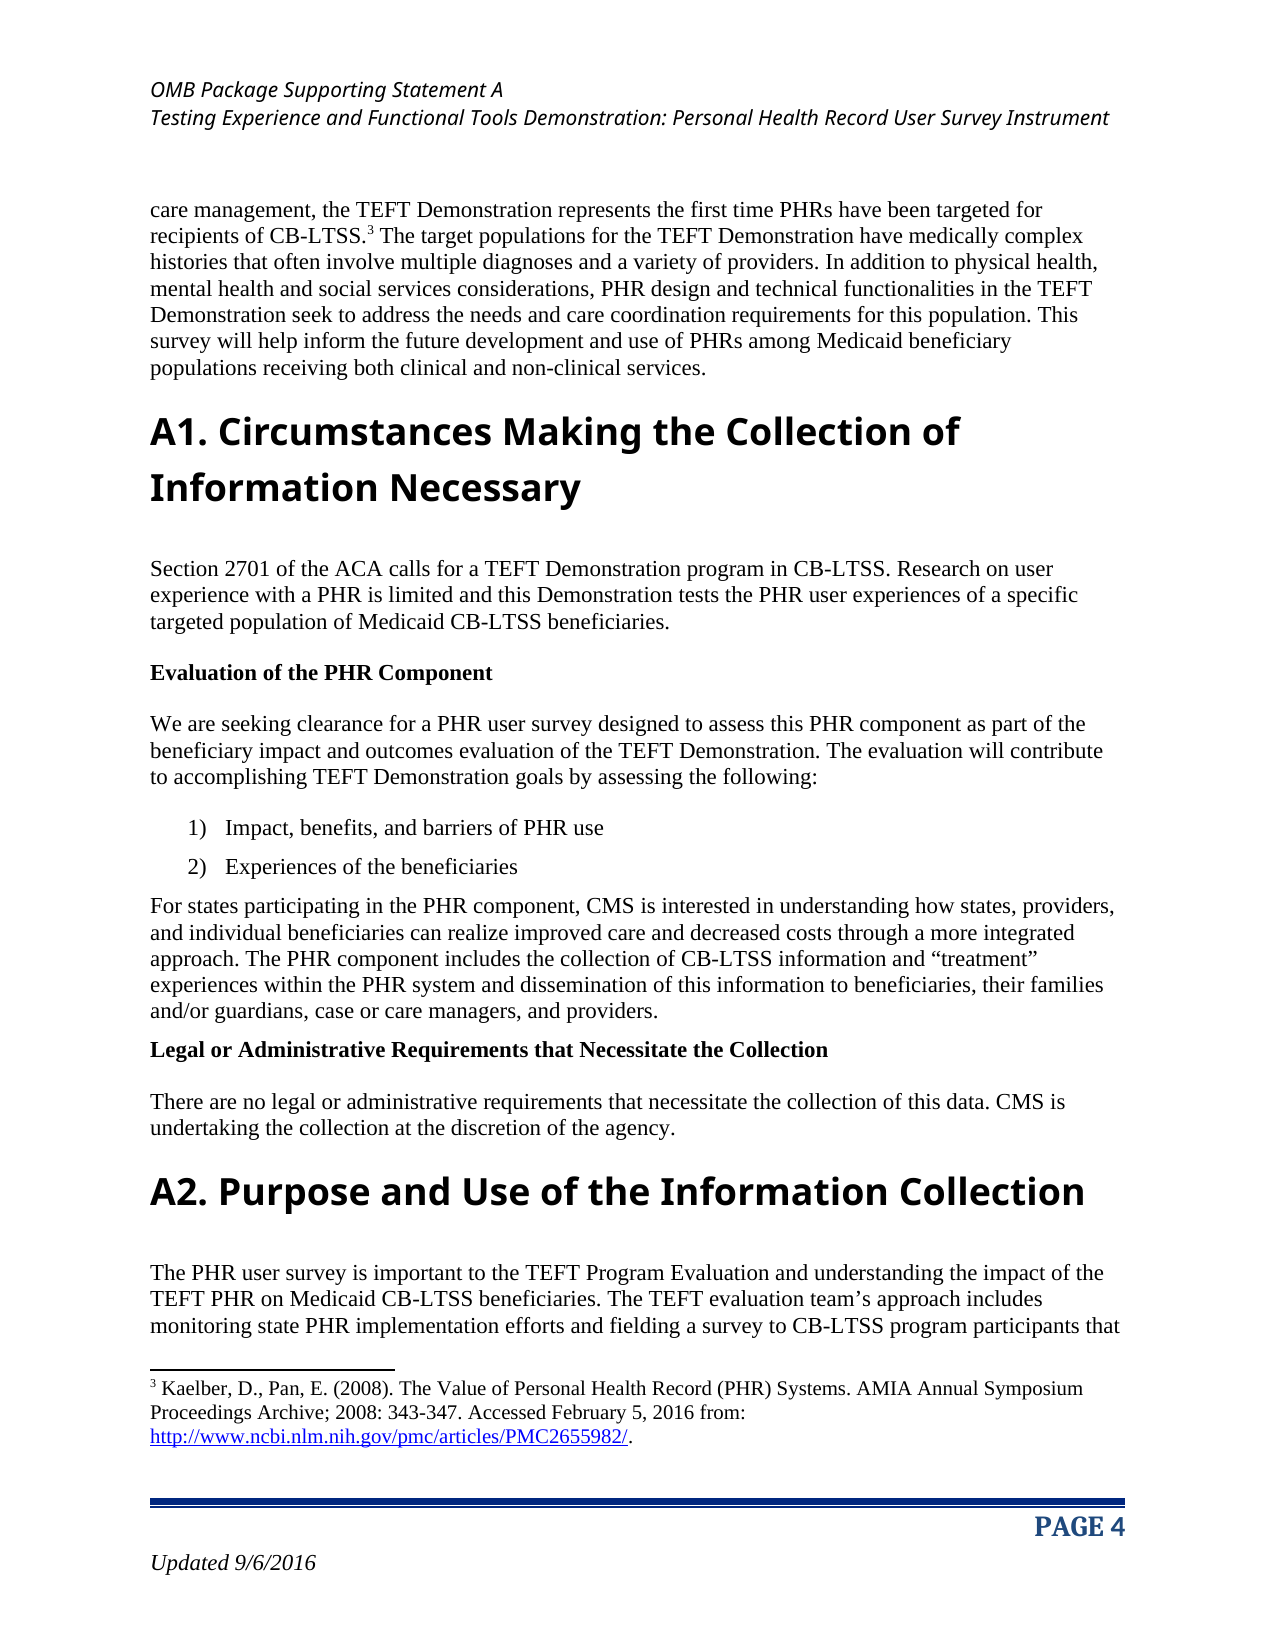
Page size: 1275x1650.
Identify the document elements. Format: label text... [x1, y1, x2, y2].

subtitle A2. Purpose and Use of the Information Collection [150, 1166, 1125, 1217]
subtitle Legal or Administrative Requirements that Necessitate the Collection [150, 1036, 1125, 1063]
list Experiences of the beneficiaries [187, 853, 1125, 880]
text We are seeking clearance for a PHR user survey designed to assess this PHR component as part of the beneficiary impact and outcomes evaluation of the TEFT Demonstration. The evaluation will contribute to accomplishing TEFT Demonstration goals by assessing the following: [150, 710, 1125, 789]
text There are no legal or administrative requirements that necessitate the collection of this data. CMS is undertaking the collection at the discretion of the agency. [150, 1088, 1125, 1141]
subtitle Evaluation of the PHR Component [150, 659, 1125, 685]
text Section 2701 of the ACA calls for a TEFT Demonstration program in CB-LTSS. Research on user experience with a PHR is limited and this Demonstration tests the PHR user experiences of a specific targeted population of Medicaid CB-LTSS beneficiaries. [150, 555, 1125, 634]
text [150, 1259, 1125, 1338]
subtitle A1. Circumstances Making the Collection of Information Necessary [150, 405, 1125, 512]
text For states participating in the PHR component, CMS is interested in understanding how states, providers, and individual beneficiaries can realize improved care and decreased costs through a more integrated approach. The PHR component includes the collection of CB-LTSS information and “treatment” experiences within the PHR system and dissemination of this information to beneficiaries, their families and/or guardians, case or care managers, and providers. [150, 892, 1125, 1024]
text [150, 196, 1125, 380]
list Impact, benefits, and barriers of PHR use [187, 814, 1125, 841]
